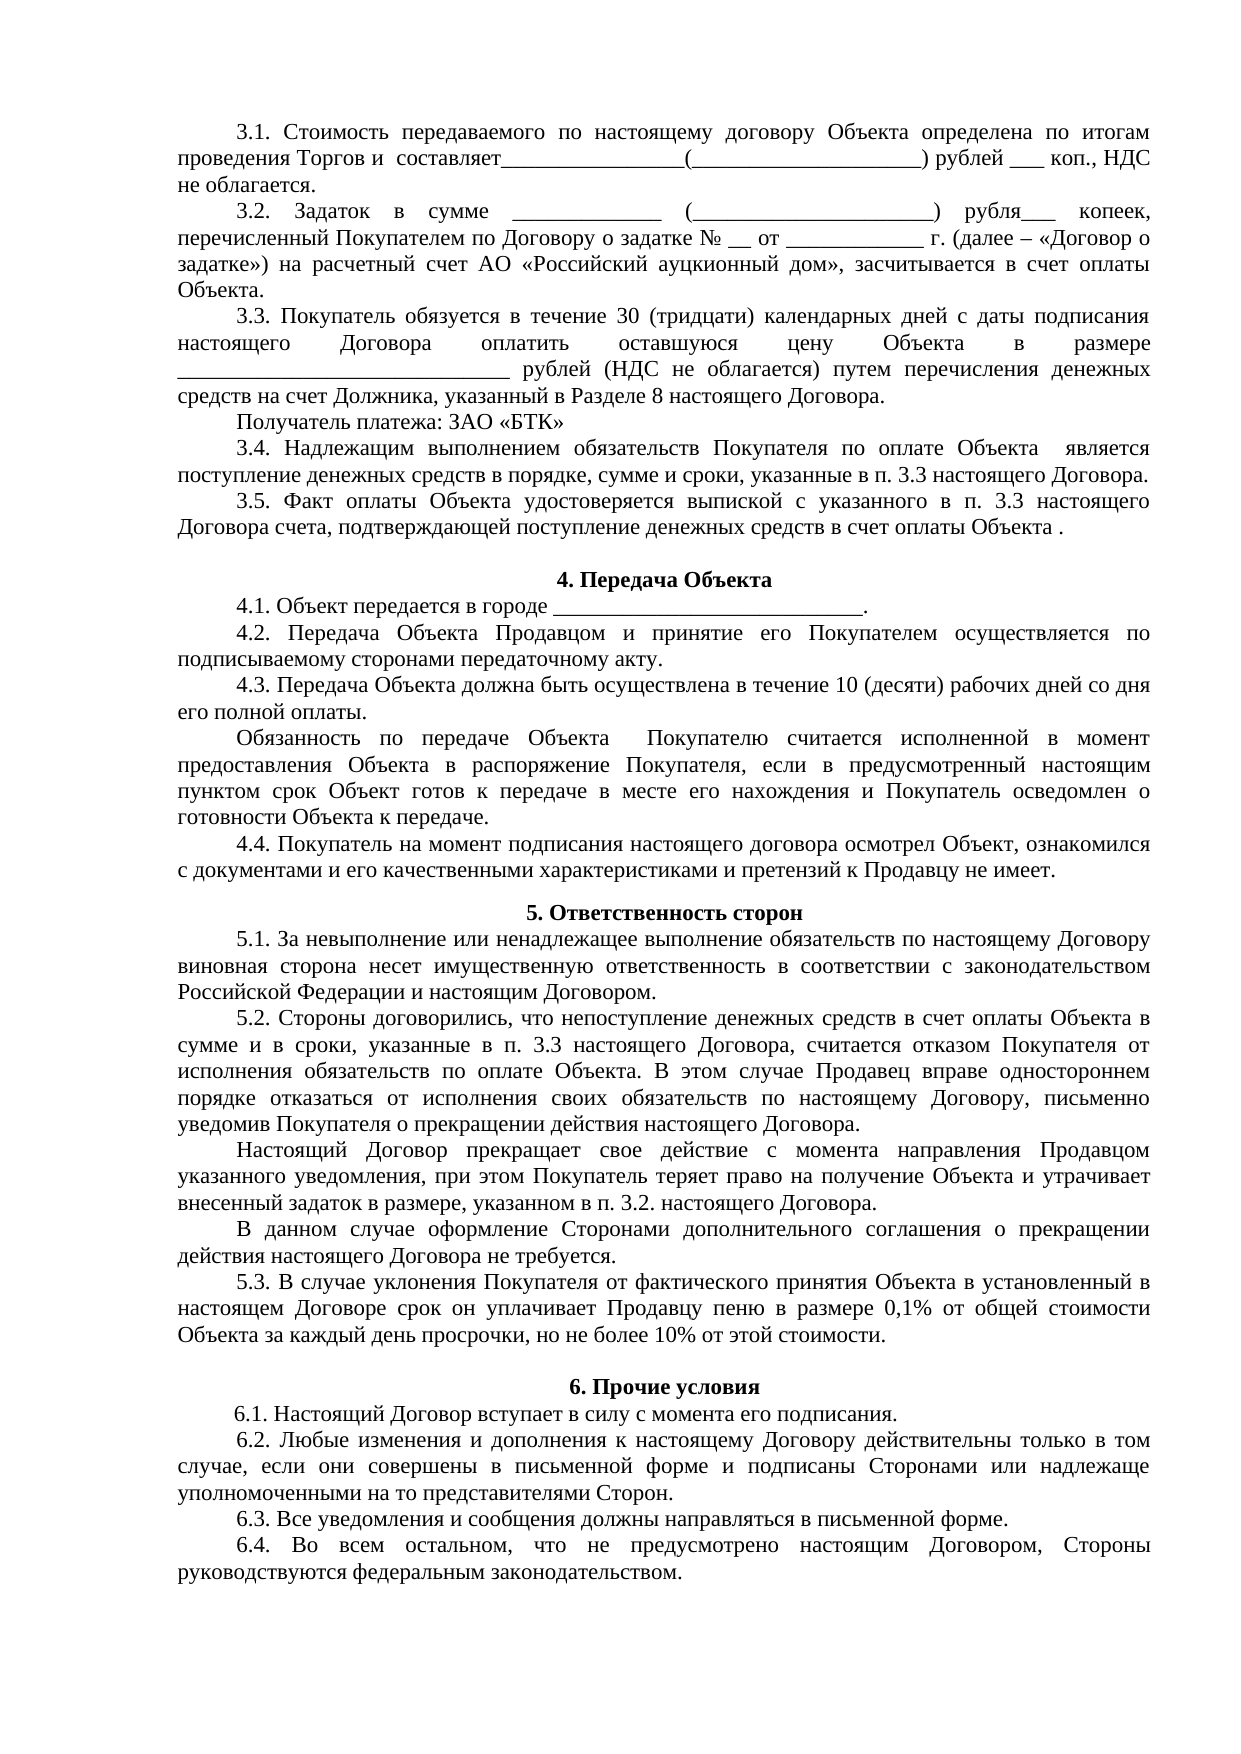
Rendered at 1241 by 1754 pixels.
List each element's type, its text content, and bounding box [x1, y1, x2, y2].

text Обязанность по передаче Объекта Покупателю считается исполненной в момент предоставления Объекта в распоряжение Покупателя, если в предусмотренный настоящим пунктом срок Объект готов к передаче в месте его нахождения и Покупатель осведомлен о готовности Объекта к передаче. [177, 724, 1152, 830]
text 5.2. Стороны договорились, что непоступление денежных средств в счет оплаты Объекта в сумме и в сроки, указанные в п. 3.3 настоящего Договора, считается отказом Покупателя от исполнения обязательств по оплате Объекта. В этом случае Продавец вправе одностороннем порядке отказаться от исполнения своих обязательств по настоящему Договору, письменно уведомив Покупателя о прекращении действия настоящего Договора. [177, 1004, 1152, 1136]
text 4.4. Покупатель на момент подписания настоящего договора осмотрел Объект, ознакомился с документами и его качественными характеристиками и претензий к Продавцу не имеет. [177, 830, 1152, 882]
text 3.4. Надлежащим выполнением обязательств Покупателя по оплате Объекта является поступление денежных средств в порядке, сумме и сроки, указанные в п. 3.3 настоящего Договора. [177, 434, 1152, 487]
text 4. Передача Объекта [177, 566, 1152, 592]
text 6.3. Все уведомления и сообщения должны направляться в письменной форме. [177, 1505, 1152, 1532]
text 4.3. Передача Объекта должна быть осуществлена в течение 10 (десяти) рабочих дней со дня его полной оплаты. [177, 672, 1152, 724]
text 5. Ответственность сторон [177, 899, 1152, 925]
text 3.3. Покупатель обязуется в течение 30 (тридцати) календарных дней с даты подписания настоящего Договора оплатить оставшуюся цену Объекта в размере _____________________________ рублей (НДС не облагается) путем перечисления денежных средств на счет Должника, указанный в Разделе 8 настоящего Договора. [177, 303, 1152, 408]
text Настоящий Договор прекращает свое действие с момента направления Продавцом указанного уведомления, при этом Покупатель теряет право на получение Объекта и утрачивает внесенный задаток в размере, указанном в п. 3.2. настоящего Договора. [177, 1136, 1152, 1215]
text В данном случае оформление Сторонами дополнительного соглашения о прекращении действия настоящего Договора не требуется. [177, 1215, 1152, 1268]
text 3.1. Стоимость передаваемого по настоящему договору Объекта определена по итогам проведения Торгов и составляет________________(____________________) рублей ___ коп., НДС не облагается. [177, 118, 1152, 197]
text 6.2. Любые изменения и дополнения к настоящему Договору действительны только в том случае, если они совершены в письменной форме и подписаны Сторонами или надлежаще уполномоченными на то представителями Сторон. [177, 1426, 1152, 1505]
text 4.2. Передача Объекта Продавцом и принятие его Покупателем осуществляется по подписываемому сторонами передаточному акту. [177, 619, 1152, 672]
text 3.5. Факт оплаты Объекта удостоверяется выпиской с указанного в п. 3.3 настоящего Договора счета, подтверждающей поступление денежных средств в счет оплаты Объекта . [177, 487, 1152, 540]
text 6.1. Настоящий Договор вступает в силу с момента его подписания. [177, 1400, 1152, 1426]
text 6.4. Во всем остальном, что не предусмотрено настоящим Договором, Стороны руководствуются федеральным законодательством. [177, 1532, 1152, 1584]
text 6. Прочие условия [177, 1373, 1152, 1400]
text 5.3. В случае уклонения Покупателя от фактического принятия Объекта в установленный в настоящем Договоре срок он уплачивает Продавцу пеню в размере 0,1% от общей стоимости Объекта за каждый день просрочки, но не более 10% от этой стоимости. [177, 1268, 1152, 1347]
text 5.1. За невыполнение или ненадлежащее выполнение обязательств по настоящему Договору виновная сторона несет имущественную ответственность в соответствии с законодательством Российской Федерации и настоящим Договором. [177, 925, 1152, 1004]
text 3.2. Задаток в сумме _____________ (_____________________) рубля___ копеек, перечисленный Покупателем по Договору о задатке № __ от ____________ г. (далее – «Договор о задатке») на расчетный счет АО «Российский ауцкионный дом», засчитывается в счет оплаты Объекта. [177, 197, 1152, 303]
text 4.1. Объект передается в городе ___________________________. [177, 592, 1152, 619]
text Получатель платежа: ЗАО «БТК» [177, 408, 1152, 434]
